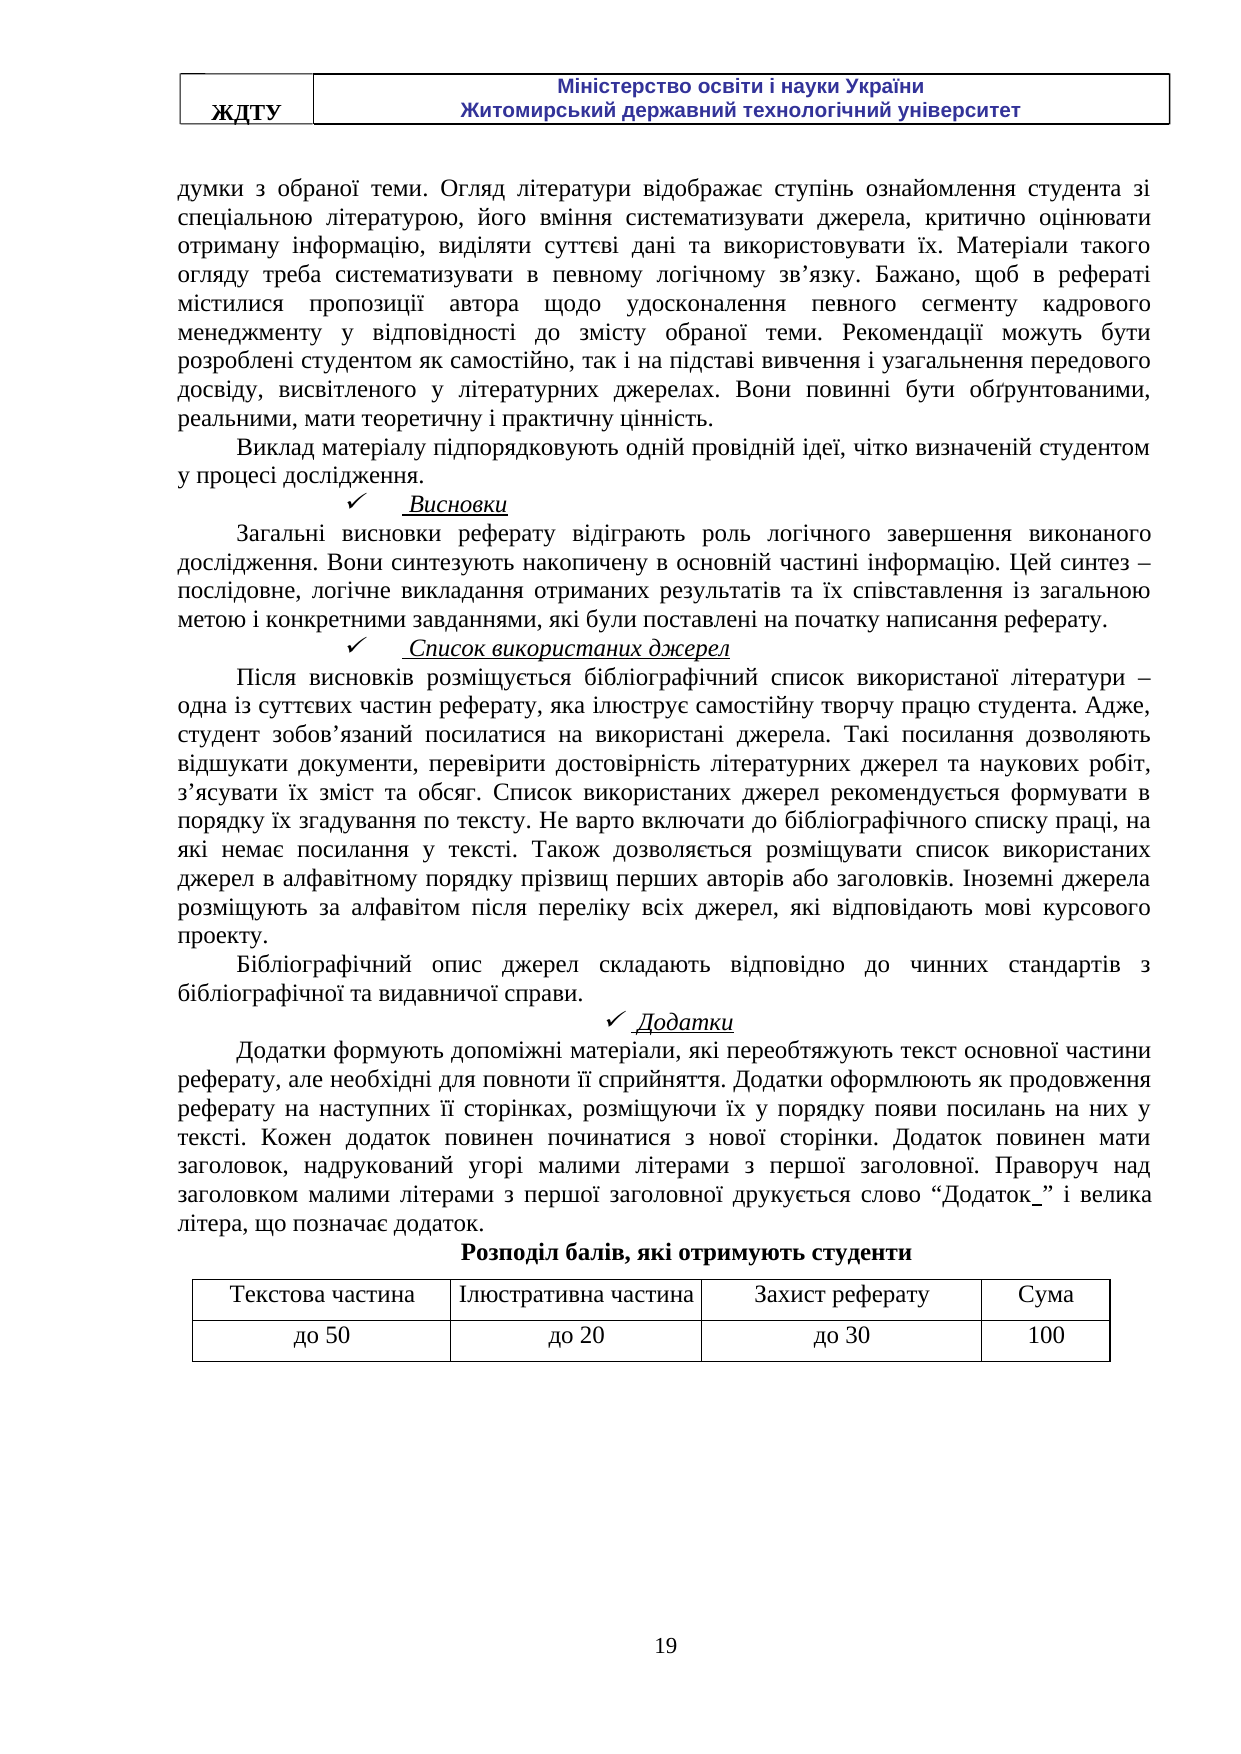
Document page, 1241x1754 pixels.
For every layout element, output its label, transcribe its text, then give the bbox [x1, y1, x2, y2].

table_cell до 50 [193, 1321, 450, 1361]
table_header Захист реферату [702, 1280, 981, 1320]
table_cell до 30 [702, 1321, 981, 1361]
table_cell 100 [982, 1321, 1109, 1361]
table_cell до 20 [451, 1321, 701, 1361]
text Бібліографічний опис джерел складають відповідно до чинних стандартів з бібліографічної та видавничої справи. [177, 949, 1152, 1007]
table_header Текстова частина [193, 1280, 450, 1320]
text думки з обраної теми. Огляд літератури відображає ступінь ознайомлення студента зі спеціальною літературою, його вміння систематизувати джерела, критично оцінювати отриману інформацію, виділяти суттєві дані та використовувати їх. Матеріали такого огляду треба систематизувати в певному логічному зв’язку. Бажано, щоб в рефераті містилися пропозиції автора щодо удосконалення певного сегменту кадрового менеджменту у відповідності до змісту обраної теми. Рекомендації можуть бути розроблені студентом як самостійно, так і на підставі вивчення і узагальнення передового досвіду, висвітленого у літературних джерелах. Вони повинні бути обґрунтованими, реальними, мати теоретичну і практичну цінність. [177, 173, 1152, 432]
list Додатки [602, 1007, 1209, 1036]
subtitle Розподіл балів, які отримують студенти [461, 1237, 1209, 1266]
list Список використаних джерел [343, 633, 1209, 662]
text Після висновків розміщується бібліографічний список використаної літератури – одна із суттєвих частин реферату, яка ілюструє самостійну творчу працю студента. Адже, студент зобов’язаний посилатися на використані джерела. Такі посилання дозволяють відшукати документи, перевірити достовірність літературних джерел та наукових робіт, з’ясувати їх зміст та обсяг. Список використаних джерел рекомендується формувати в порядку їх згадування по тексту. Не варто включати до бібліографічного списку праці, на які немає посилання у тексті. Також дозволяється розміщувати список використаних джерел в алфавітному порядку прізвищ перших авторів або заголовків. Іноземні джерела розміщують за алфавітом після переліку всіх джерел, які відповідають мові курсового проекту. [177, 662, 1152, 949]
text Додатки формують допоміжні матеріали, які переобтяжують текст основної частини реферату, але необхідні для повноти її сприйняття. Додатки оформлюють як продовження реферату на наступних її сторінках, розміщуючи їх у порядку появи посилань на них у тексті. Кожен додаток повинен починатися з нової сторінки. Додаток повинен мати заголовок, надрукований угорі малими літерами з першої заголовної. Праворуч над заголовком малими літерами з першої заголовної друкується слово “Додаток ” і велика літера, що позначає додаток. [177, 1036, 1152, 1237]
table_header Сума [982, 1280, 1109, 1320]
table_header Ілюстративна частина [451, 1280, 701, 1320]
text Виклад матеріалу підпорядковують одній провідній ідеї, чітко визначеній студентом у процесі дослідження. [177, 432, 1151, 489]
text Загальні висновки реферату відіграють роль логічного завершення виконаного дослідження. Вони синтезують накопичену в основній частині інформацію. Цей синтез – послідовне, логічне викладання отриманих результатів та їх співставлення із загальною метою і конкретними завданнями, які були поставлені на початку написання реферату. [177, 518, 1152, 633]
list Висновки [343, 489, 1209, 518]
